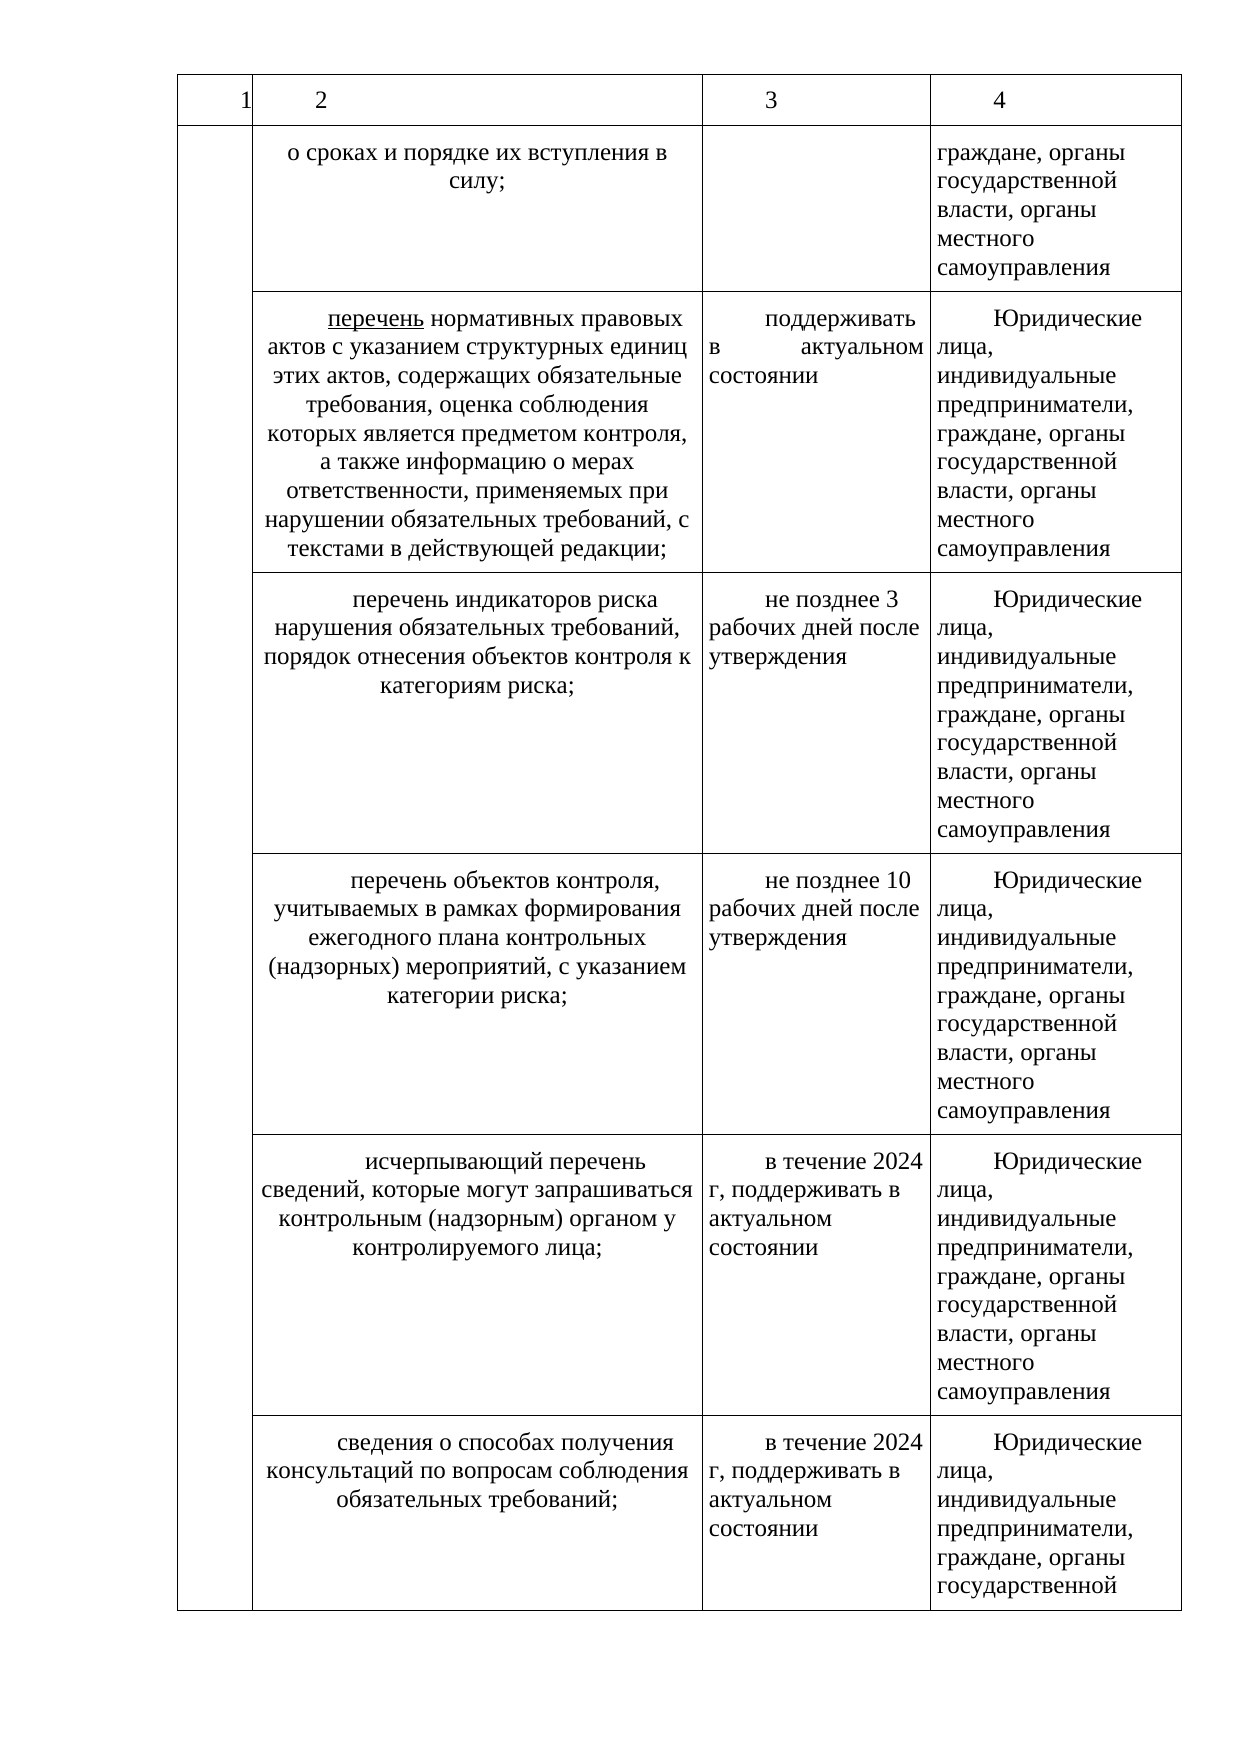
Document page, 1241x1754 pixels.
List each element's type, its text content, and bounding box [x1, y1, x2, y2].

table_header 3 [703, 75, 930, 125]
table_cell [931, 1416, 1181, 1610]
table_cell в течение 2024 г, поддерживать в актуальном состоянии [703, 1135, 930, 1415]
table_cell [931, 126, 1181, 291]
table_header 2 [253, 75, 702, 125]
table_header 1 [178, 75, 252, 125]
table_cell Юридические лица, индивидуальные предприниматели, граждане, органы государственной власти, органы местного самоуправления [931, 292, 1181, 572]
table_cell перечень индикаторов риска нарушения обязательных требований, порядок отнесения объектов контроля к категориям риска; [253, 573, 702, 853]
table_cell перечень объектов контроля, учитываемых в рамках формирования ежегодного плана контрольных (надзорных) мероприятий, с указанием категории риска; [253, 854, 702, 1134]
table_cell поддерживать в актуальном состоянии [703, 292, 930, 572]
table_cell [253, 126, 702, 291]
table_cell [703, 1416, 930, 1610]
table_header 4 [931, 75, 1181, 125]
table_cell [253, 1416, 702, 1610]
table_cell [703, 126, 930, 291]
table_cell Юридические лица, индивидуальные предприниматели, граждане, органы государственной власти, органы местного самоуправления [931, 1135, 1181, 1415]
table_cell Юридические лица, индивидуальные предприниматели, граждане, органы государственной власти, органы местного самоуправления [931, 854, 1181, 1134]
table_cell исчерпывающий перечень сведений, которые могут запрашиваться контрольным (надзорным) органом у контролируемого лица; [253, 1135, 702, 1415]
table_cell Юридические лица, индивидуальные предприниматели, граждане, органы государственной власти, органы местного самоуправления [931, 573, 1181, 853]
table_cell перечень нормативных правовых актов с указанием структурных единиц этих актов, содержащих обязательные требования, оценка соблюдения которых является предметом контроля, а также информацию о мерах ответственности, применяемых при нарушении обязательных требований, с текстами в действующей редакции; [253, 292, 702, 572]
table_cell не позднее 3 рабочих дней после утверждения [703, 573, 930, 853]
table_cell не позднее 10 рабочих дней после утверждения [703, 854, 930, 1134]
